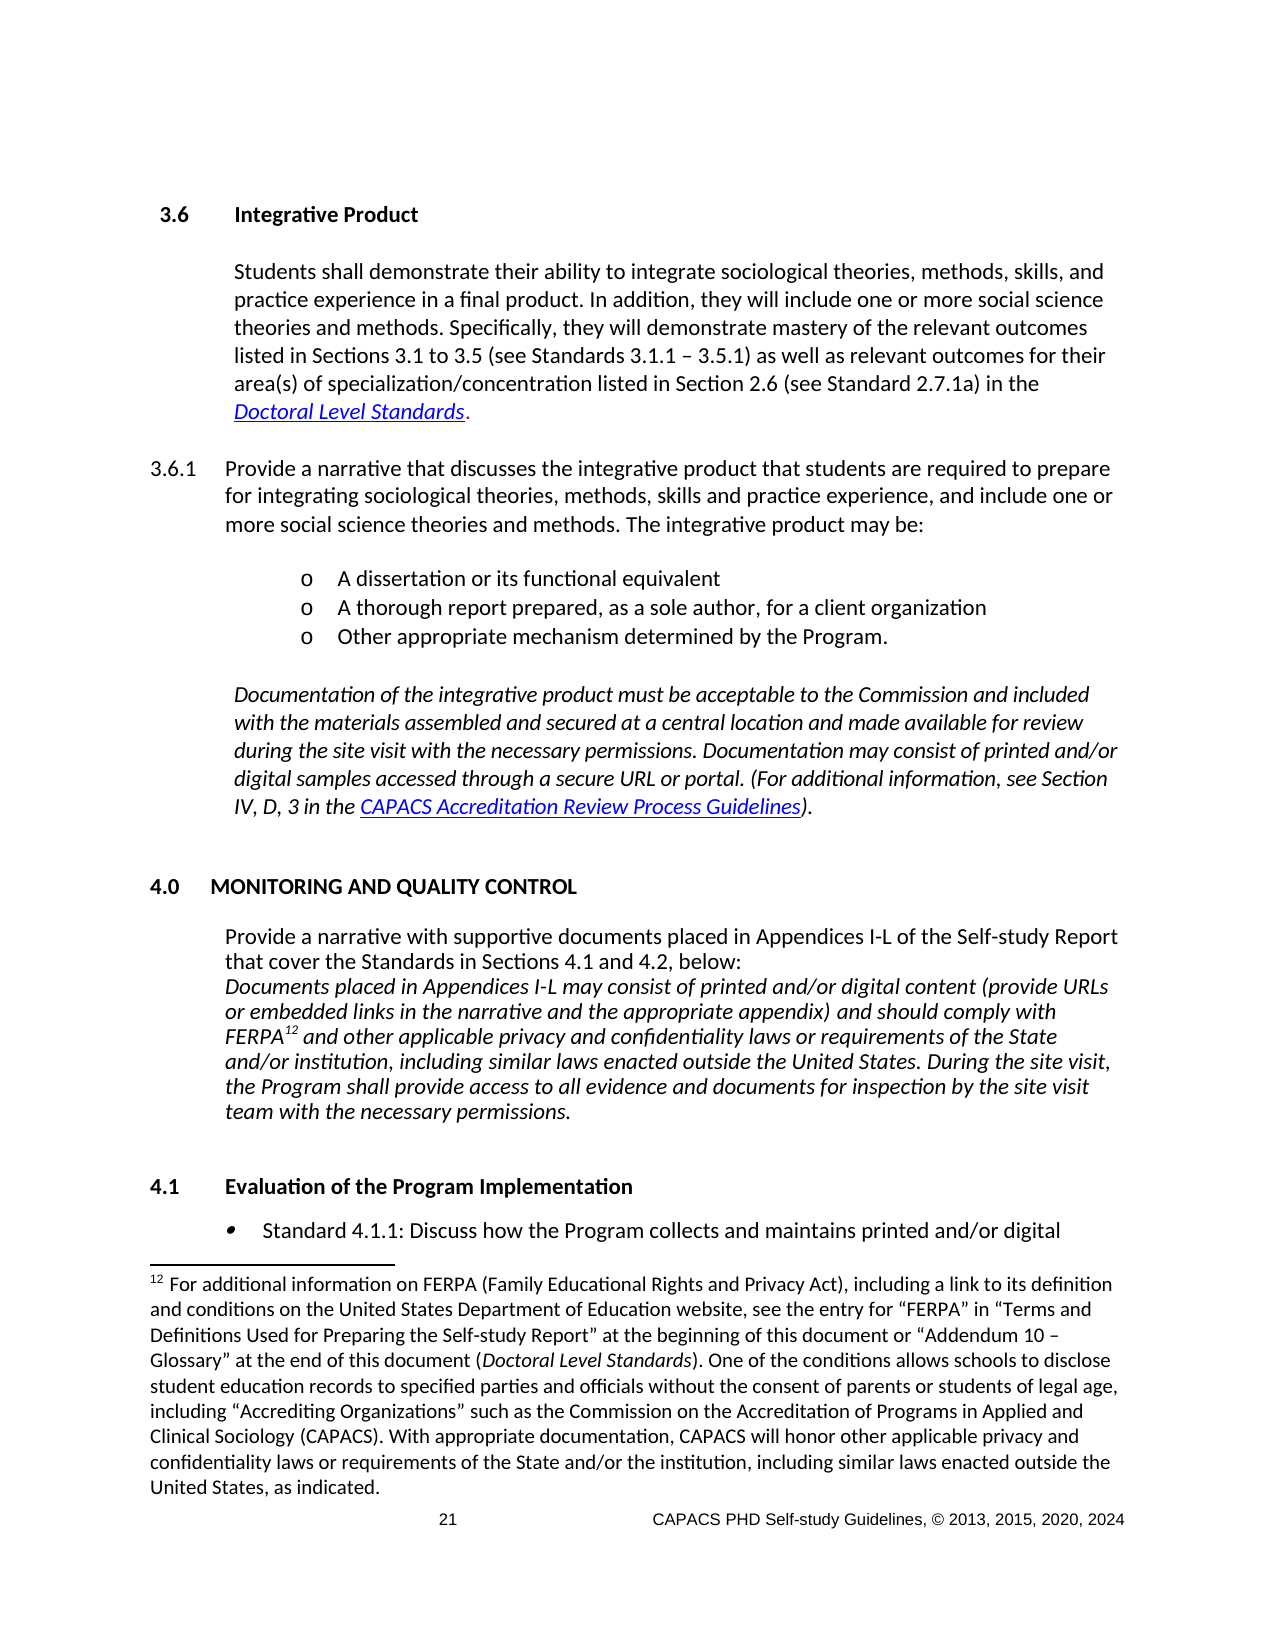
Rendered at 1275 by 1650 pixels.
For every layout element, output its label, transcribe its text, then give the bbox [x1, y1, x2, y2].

text Documentation of the integrative product must be acceptable to the Commission and included with the materials assembled and secured at a central location and made available for review during the site visit with the necessary permissions. Documentation may consist of printed and/or digital samples accessed through a secure URL or portal. (For additional information, see Section IV, D, 3 in the CAPACS Accreditation Review Process Guidelines). [234, 680, 1125, 820]
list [225, 1218, 1125, 1243]
text Students shall demonstrate their ability to integrate sociological theories, methods, skills, and practice experience in a final product. In addition, they will include one or more social science theories and methods. Specifically, they will demonstrate mastery of the relevant outcomes listed in Sections 3.1 to 3.5 (see Standards 3.1.1 – 3.5.1) as well as relevant outcomes for their area(s) of specialization/concentration listed in Section 2.6 (see Standard 2.7.1a) in the Doctoral Level Standards. [234, 257, 1125, 425]
list A thorough report prepared, as a sole author, for a client organization [300, 593, 1125, 622]
text Documents placed in Appendices I-L may consist of printed and/or digital content (provide URLs or embedded links in the narrative and the appropriate appendix) and should comply with FERPA and other applicable privacy and confidentiality laws or requirements of the State and/or institution, including similar laws enacted outside the United States. During the site visit, the Program shall provide access to all evidence and documents for inspection by the site visit team with the necessary permissions. [225, 974, 1125, 1124]
text 4.0 monitoring quality control [150, 874, 1125, 899]
list Other appropriate mechanism determined by the Program. [300, 622, 1125, 652]
text 3.6 Integrative Product [159, 200, 1125, 228]
text Provide a narrative with supportive documents placed in Appendices I-L of the Self-study Report that cover the Standards in Sections 4.1 and 4.2, below: [150, 924, 1125, 974]
text 4.1 Evaluation of the Program Implementation [150, 1174, 1125, 1199]
list A dissertation or its functional equivalent [300, 564, 1125, 593]
text 3.6.1 Provide a narrative that discusses the integrative product that students are required to prepare for integrating sociological theories, methods, skills and practice experience, and include one or more social science theories and methods. The integrative product may be: [150, 454, 1125, 538]
